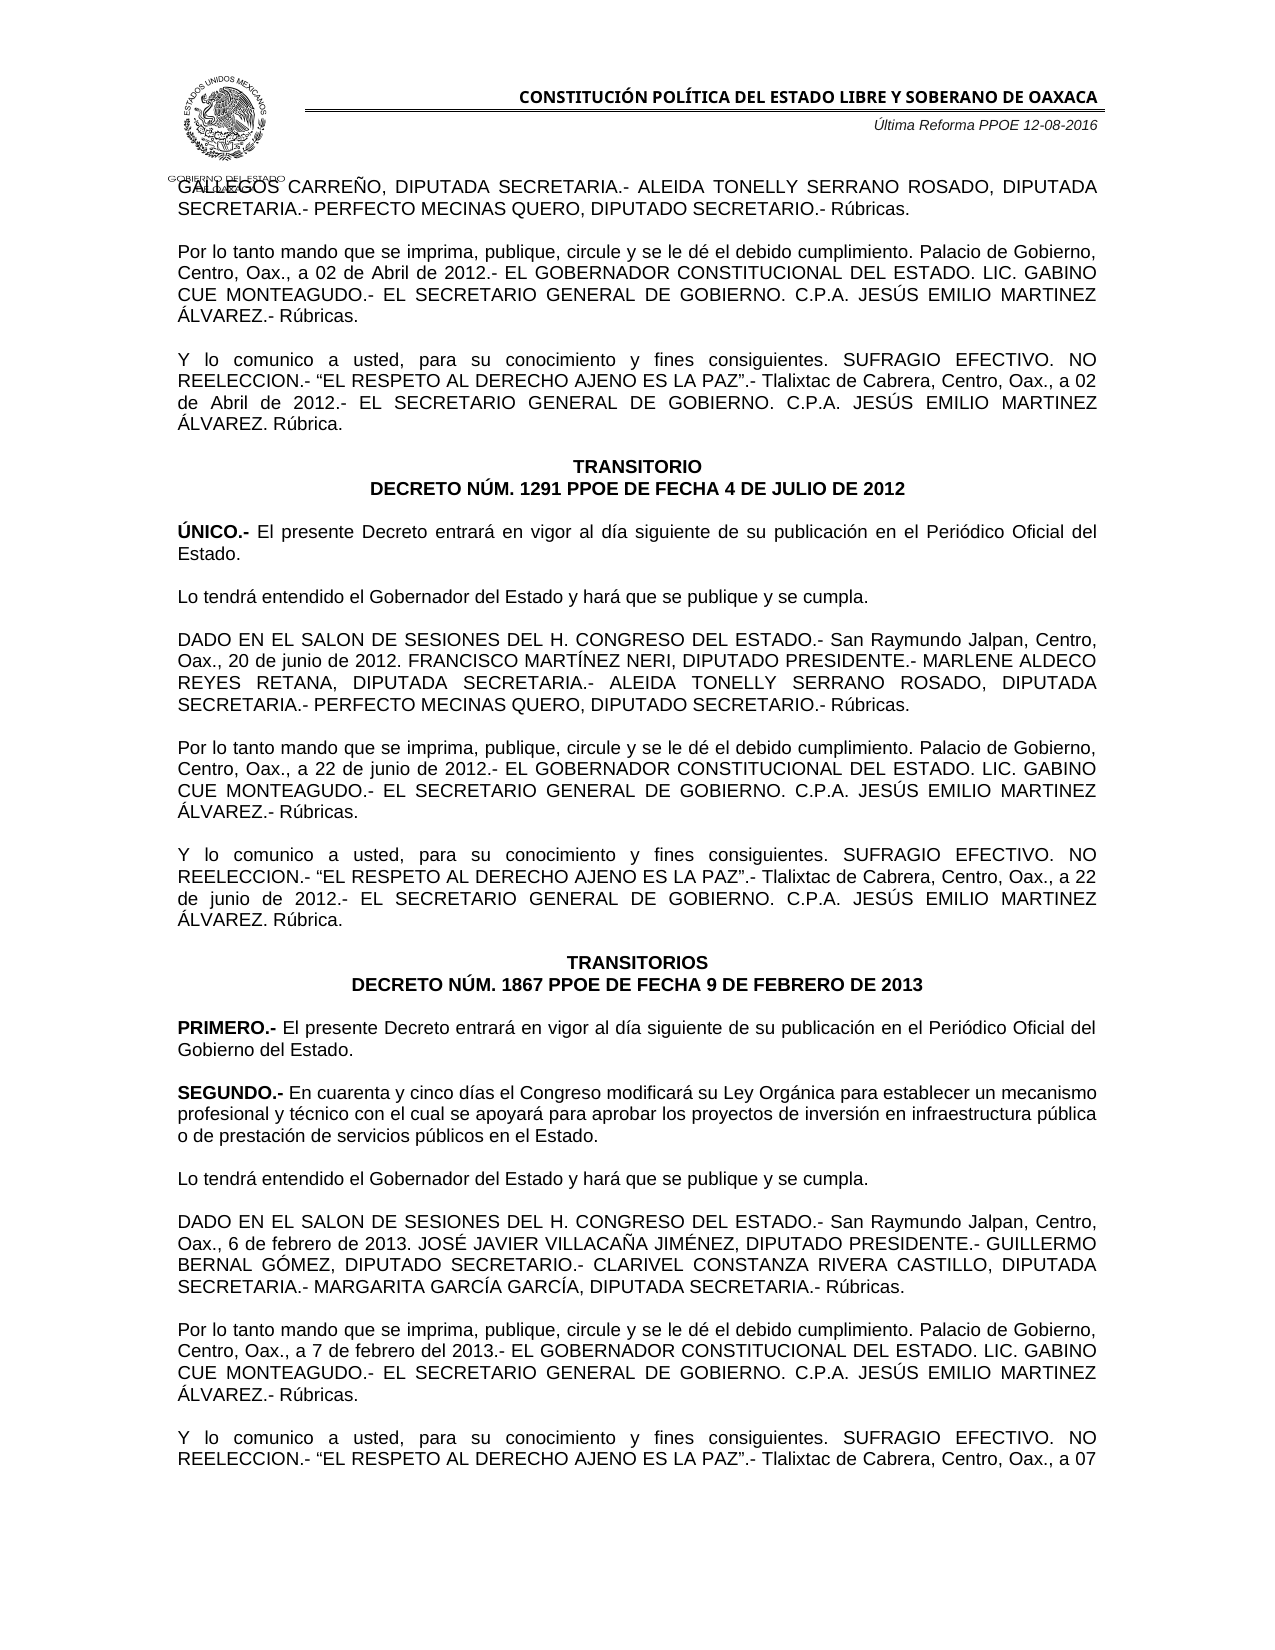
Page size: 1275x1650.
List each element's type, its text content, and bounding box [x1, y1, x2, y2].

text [177, 1426, 1098, 1469]
text DECRETO NÚM. 1867 PPOE DE FECHA 9 DE FEBRERO DE 2013 [177, 974, 1098, 995]
text DADO EN EL SALON DE SESIONES DEL H. CONGRESO DEL ESTADO.- San Raymundo Jalpan, Centro, Oax., 6 de febrero de 2013. JOSÉ JAVIER VILLACAÑA JIMÉNEZ, DIPUTADO PRESIDENTE.- GUILLERMO BERNAL GÓMEZ, DIPUTADO SECRETARIO.- CLARIVEL CONSTANZA RIVERA CASTILLO, DIPUTADA SECRETARIA.- MARGARITA GARCÍA GARCÍA, DIPUTADA SECRETARIA.- Rúbricas. [177, 1211, 1098, 1297]
text Lo tendrá entendido el Gobernador del Estado y hará que se publique y se cumpla. [177, 586, 1098, 607]
text Y lo comunico a usted, para su conocimiento y fines consiguientes. SUFRAGIO EFECTIVO. NO REELECCION.- “EL RESPETO AL DERECHO AJENO ES LA PAZ”.- Tlalixtac de Cabrera, Centro, Oax., a 22 de junio de 2012.- EL SECRETARIO GENERAL DE GOBIERNO. C.P.A. JESÚS EMILIO MARTINEZ ÁLVAREZ. Rúbrica. [177, 844, 1098, 931]
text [177, 176, 1098, 219]
text Por lo tanto mando que se imprima, publique, circule y se le dé el debido cumplimiento. Palacio de Gobierno, Centro, Oax., a 02 de Abril de 2012.- EL GOBERNADOR CONSTITUCIONAL DEL ESTADO. LIC. GABINO CUE MONTEAGUDO.- EL SECRETARIO GENERAL DE GOBIERNO. C.P.A. JESÚS EMILIO MARTINEZ ÁLVAREZ.- Rúbricas. [177, 241, 1098, 327]
text TRANSITORIOS [177, 952, 1098, 974]
text PRIMERO.- El presente Decreto entrará en vigor al día siguiente de su publicación en el Periódico Oficial del Gobierno del Estado. [177, 1017, 1098, 1060]
text DECRETO NÚM. 1291 PPOE DE FECHA 4 DE JULIO DE 2012 [177, 478, 1098, 499]
text SEGUNDO.- En cuarenta y cinco días el Congreso modificará su Ley Orgánica para establecer un mecanismo profesional y técnico con el cual se apoyará para aprobar los proyectos de inversión en infraestructura pública o de prestación de servicios públicos en el Estado. [177, 1081, 1098, 1146]
text TRANSITORIO [177, 456, 1098, 478]
text Por lo tanto mando que se imprima, publique, circule y se le dé el debido cumplimiento. Palacio de Gobierno, Centro, Oax., a 22 de junio de 2012.- EL GOBERNADOR CONSTITUCIONAL DEL ESTADO. LIC. GABINO CUE MONTEAGUDO.- EL SECRETARIO GENERAL DE GOBIERNO. C.P.A. JESÚS EMILIO MARTINEZ ÁLVAREZ.- Rúbricas. [177, 736, 1098, 823]
text Lo tendrá entendido el Gobernador del Estado y hará que se publique y se cumpla. [177, 1168, 1098, 1189]
text DADO EN EL SALON DE SESIONES DEL H. CONGRESO DEL ESTADO.- San Raymundo Jalpan, Centro, Oax., 20 de junio de 2012. FRANCISCO MARTÍNEZ NERI, DIPUTADO PRESIDENTE.- MARLENE ALDECO REYES RETANA, DIPUTADA SECRETARIA.- ALEIDA TONELLY SERRANO ROSADO, DIPUTADA SECRETARIA.- PERFECTO MECINAS QUERO, DIPUTADO SECRETARIO.- Rúbricas. [177, 629, 1098, 715]
text Por lo tanto mando que se imprima, publique, circule y se le dé el debido cumplimiento. Palacio de Gobierno, Centro, Oax., a 7 de febrero del 2013.- EL GOBERNADOR CONSTITUCIONAL DEL ESTADO. LIC. GABINO CUE MONTEAGUDO.- EL SECRETARIO GENERAL DE GOBIERNO. C.P.A. JESÚS EMILIO MARTINEZ ÁLVAREZ.- Rúbricas. [177, 1319, 1098, 1405]
picture [165, 73, 288, 195]
text ÚNICO.- El presente Decreto entrará en vigor al día siguiente de su publicación en el Periódico Oficial del Estado. [177, 521, 1098, 564]
